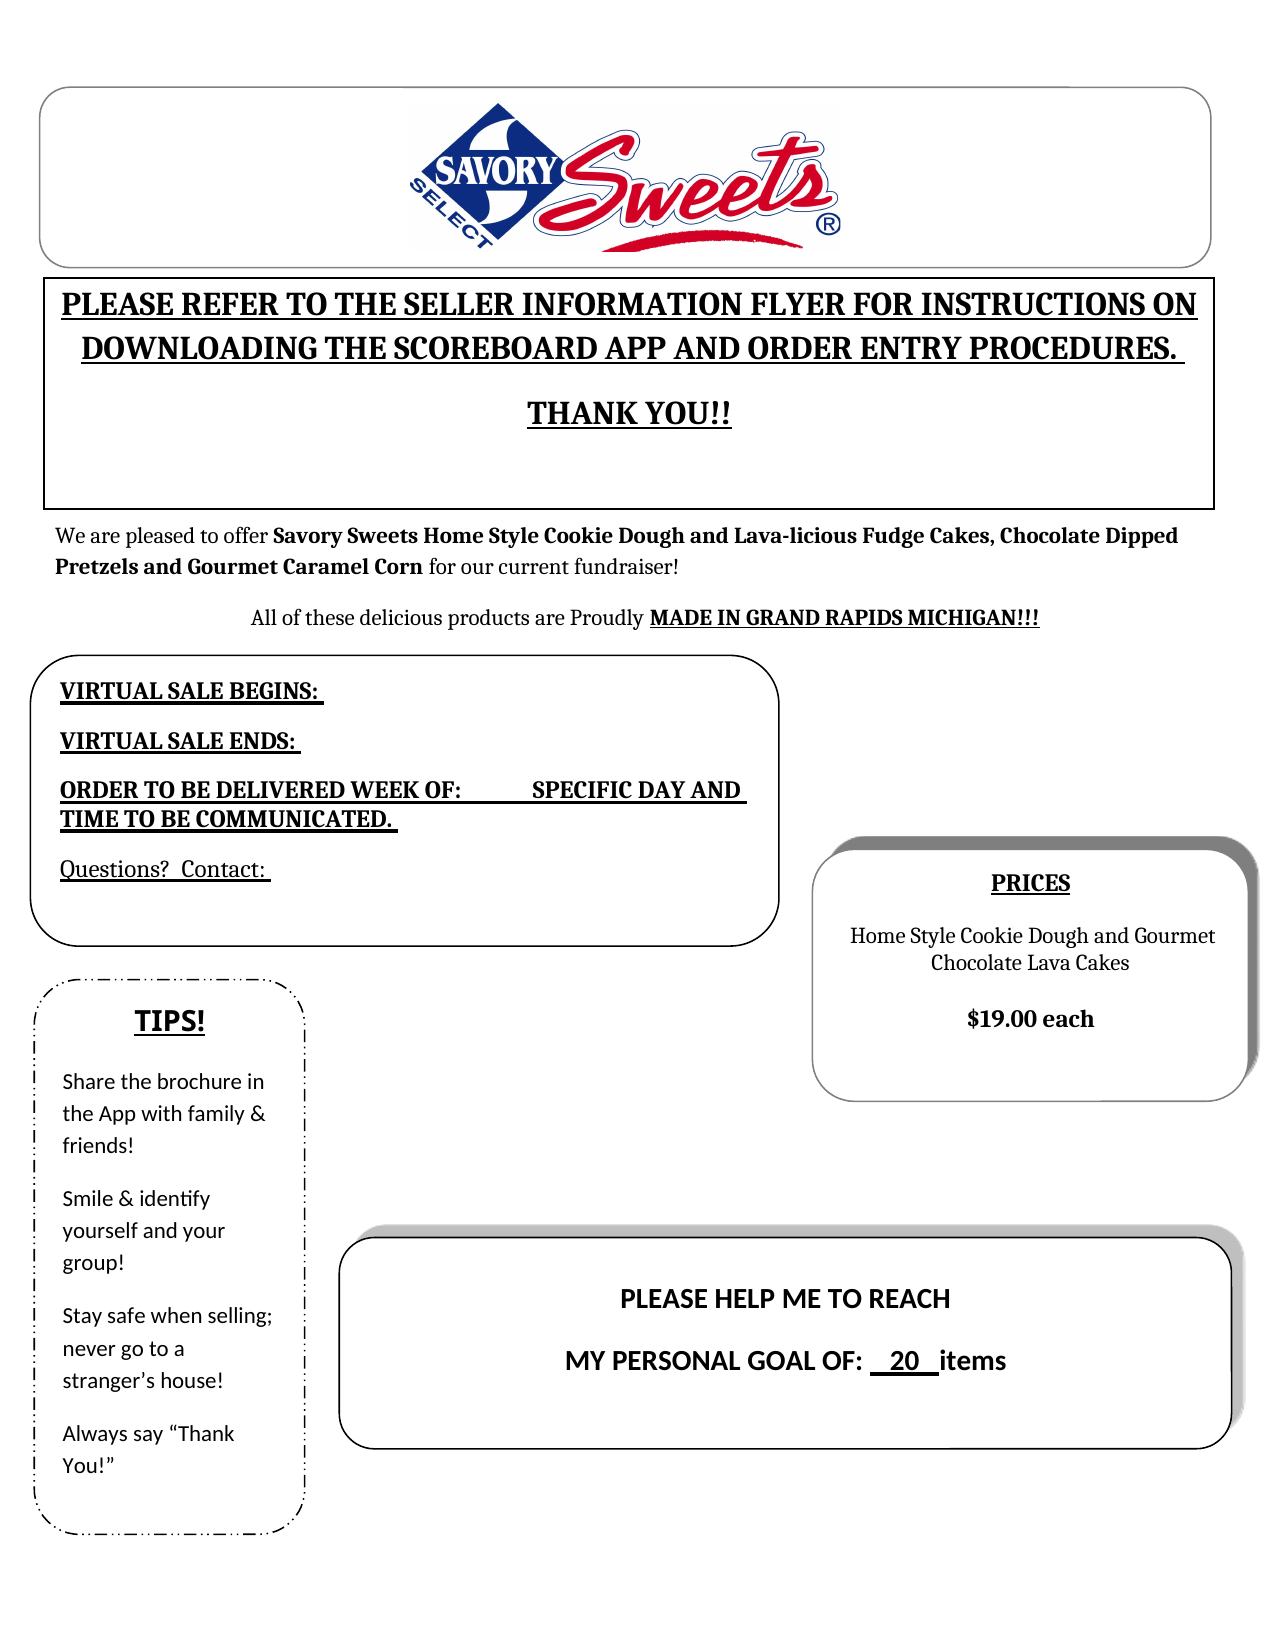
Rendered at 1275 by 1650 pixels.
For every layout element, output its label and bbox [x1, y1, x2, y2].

picture [410, 103, 841, 252]
